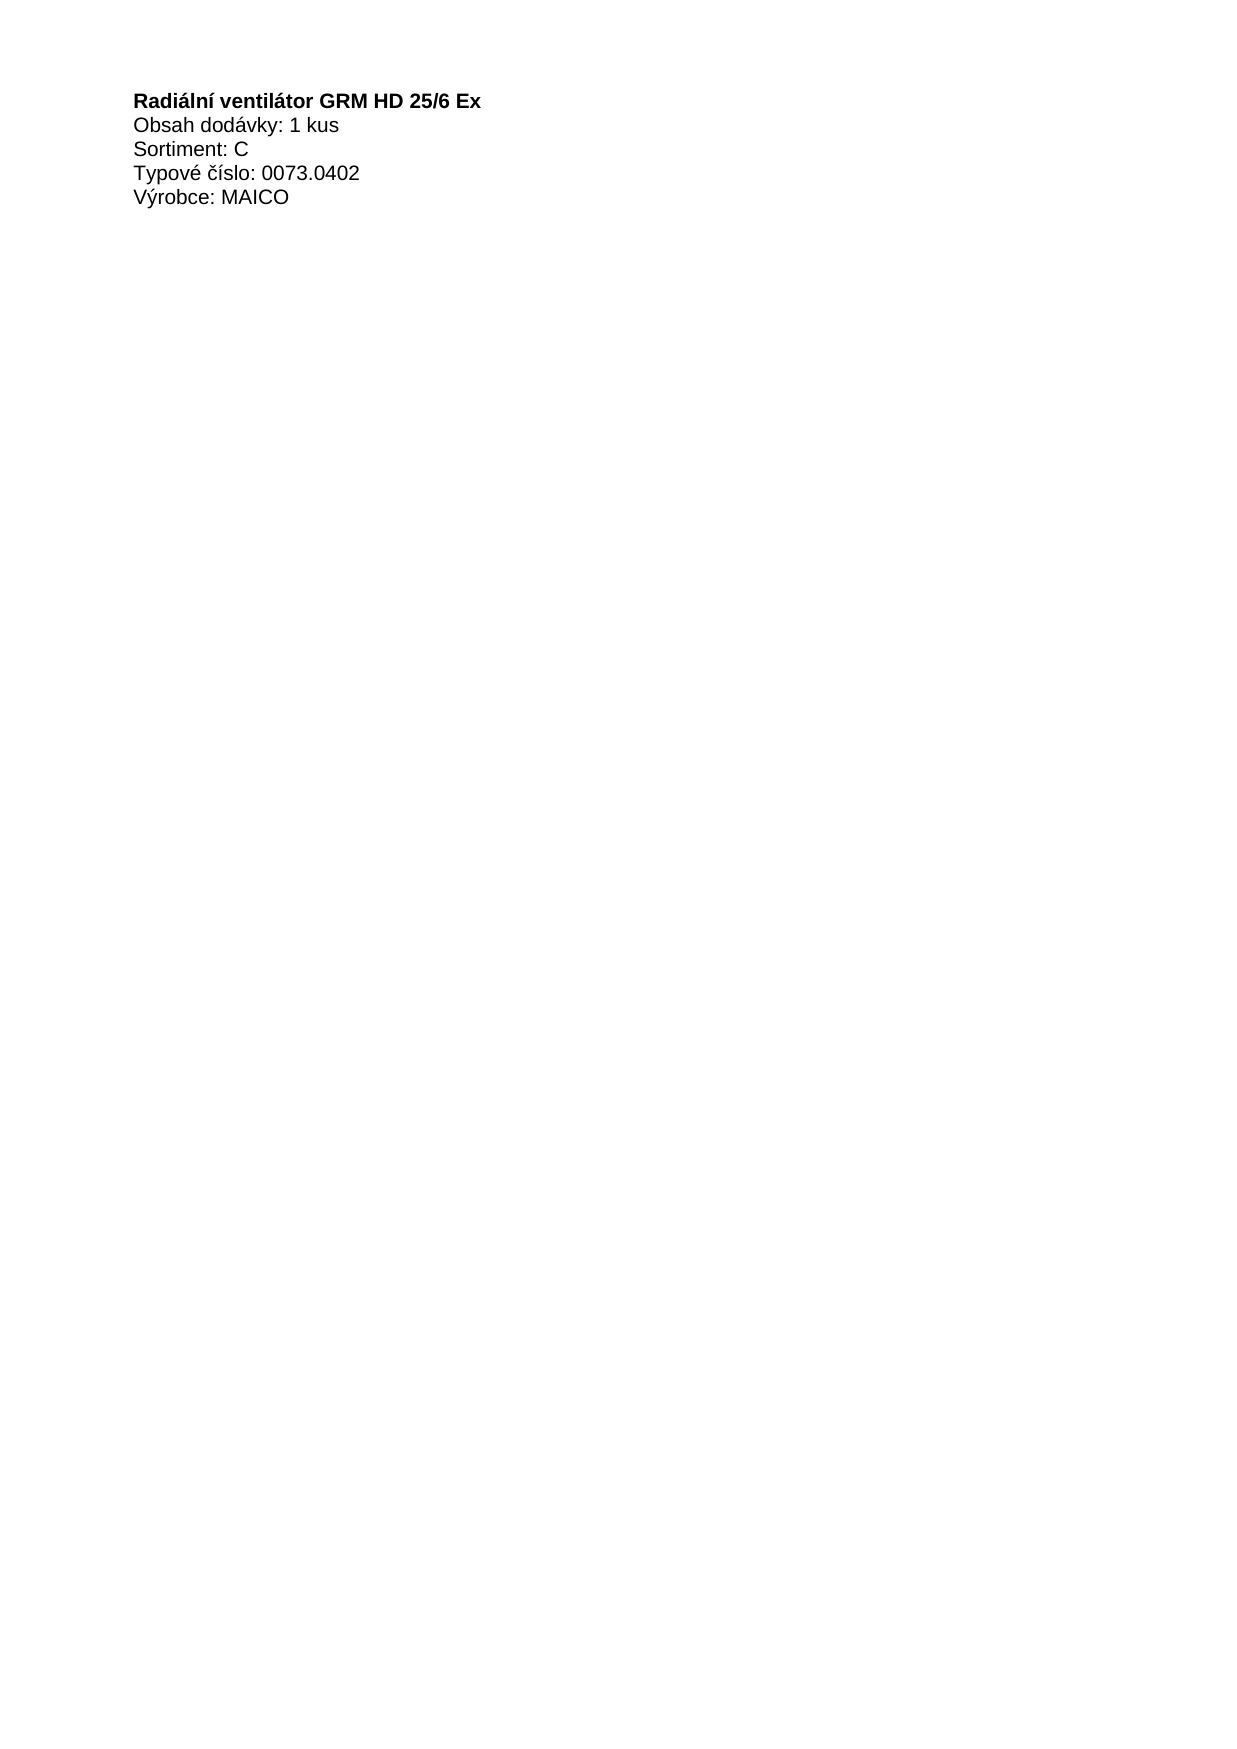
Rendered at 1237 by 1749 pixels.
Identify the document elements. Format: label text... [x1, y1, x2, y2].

text Radiální ventilátor GRM HD 25/6 ExObsah dodávky: 1 kusSortiment: C Typové číslo: 0073.0402Výrobce: MAICO [133, 89, 1148, 208]
